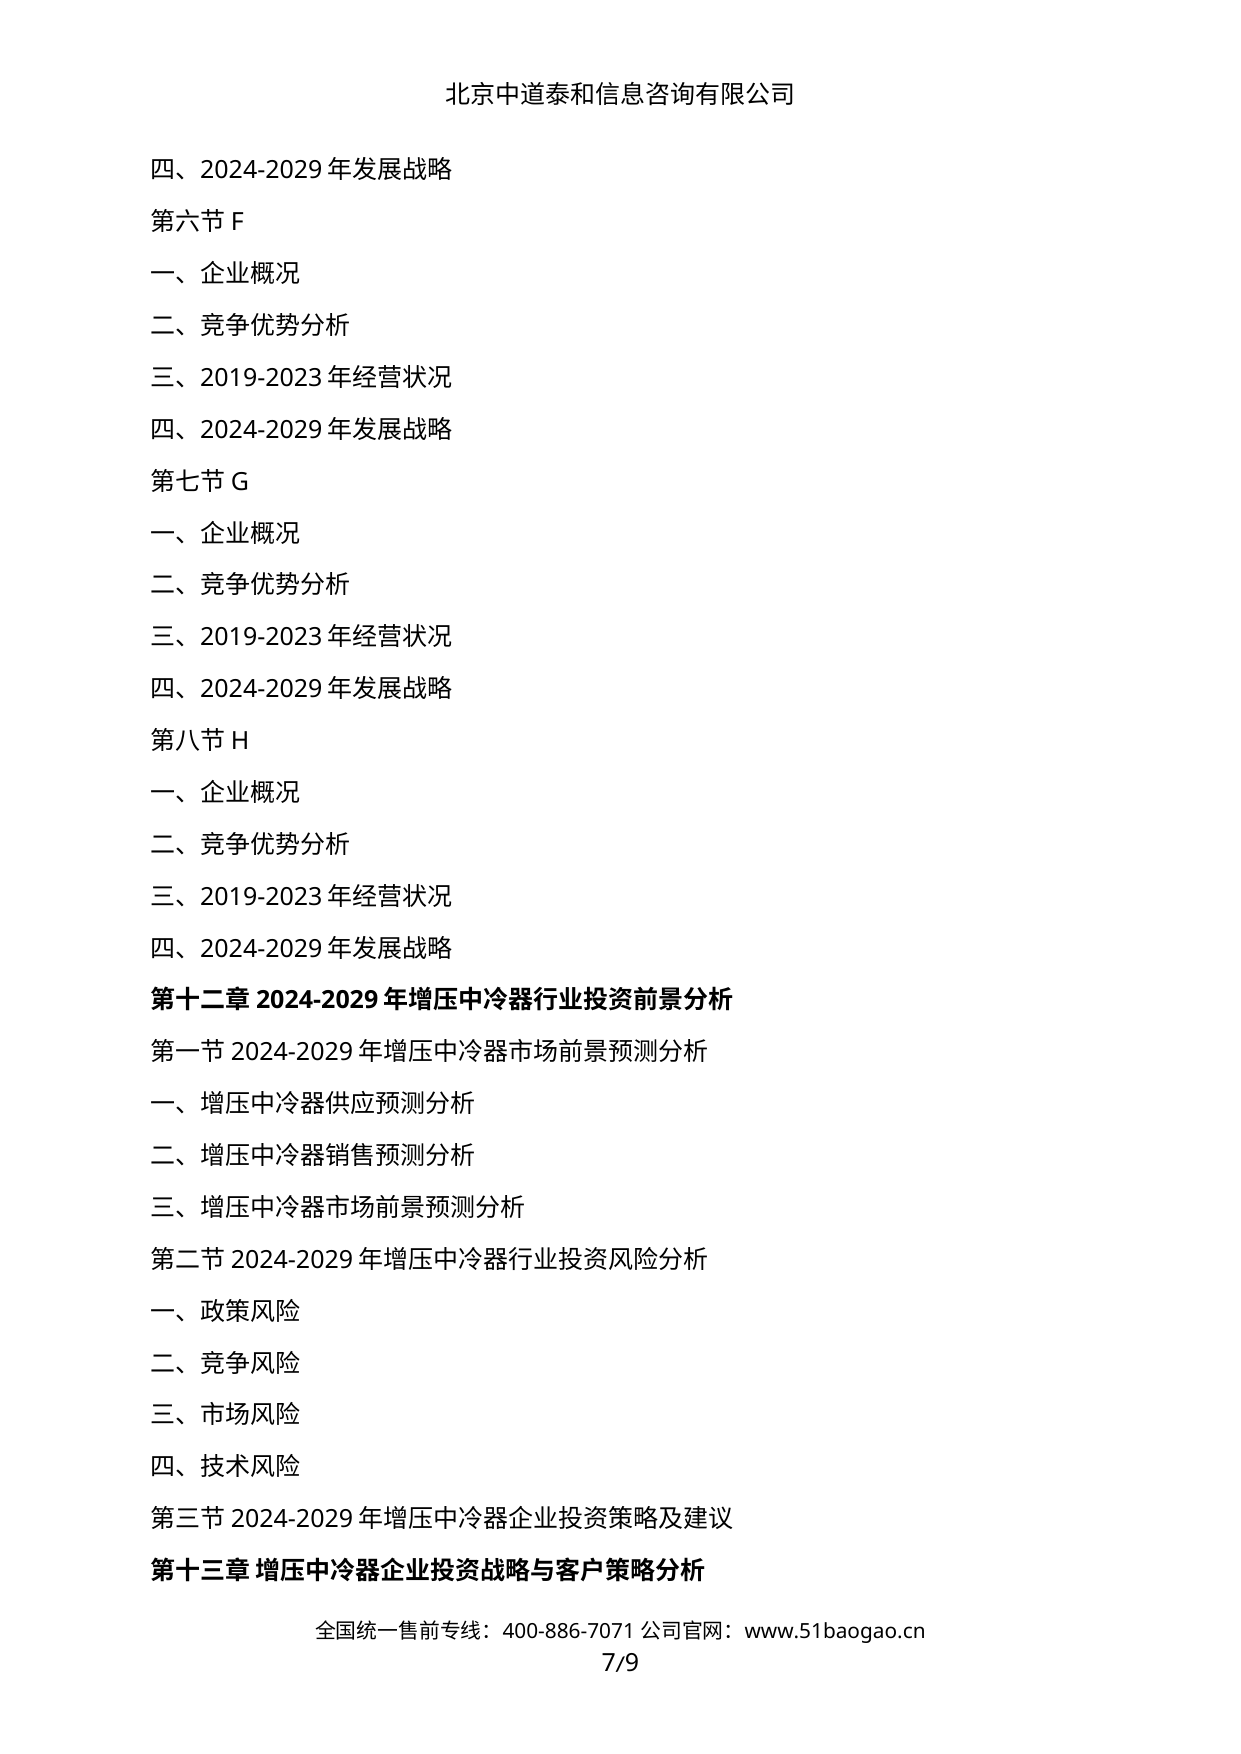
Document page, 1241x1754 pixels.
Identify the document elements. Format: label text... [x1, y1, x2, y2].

text 四、2024-2029年发展战略 [150, 409, 1090, 446]
text 三、2019-2023年经营状况 [150, 876, 1090, 912]
text 二、增压中冷器销售预测分析 [150, 1136, 1090, 1172]
text 一、增压中冷器供应预测分析 [150, 1084, 1090, 1120]
text 四、2024-2029年发展战略 [150, 669, 1090, 705]
text 二、竞争优势分析 [150, 565, 1090, 601]
text 一、企业概况 [150, 513, 1090, 549]
text 第六节 F [150, 202, 1090, 238]
text 一、企业概况 [150, 772, 1090, 809]
text 第三节 2024-2029年增压中冷器企业投资策略及建议 [150, 1499, 1090, 1535]
text 一、企业概况 [150, 254, 1090, 290]
text 二、竞争优势分析 [150, 306, 1090, 342]
text 三、市场风险 [150, 1395, 1090, 1431]
text 第十二章 2024-2029年增压中冷器行业投资前景分析 [150, 980, 1090, 1016]
text 二、竞争优势分析 [150, 824, 1090, 861]
text 四、2024-2029年发展战略 [150, 150, 1090, 186]
text 一、政策风险 [150, 1291, 1090, 1327]
text 二、竞争风险 [150, 1343, 1090, 1379]
text 三、2019-2023年经营状况 [150, 617, 1090, 653]
text 第一节 2024-2029年增压中冷器市场前景预测分析 [150, 1032, 1090, 1068]
text 四、2024-2029年发展战略 [150, 928, 1090, 964]
text 第十三章 增压中冷器企业投资战略与客户策略分析 [150, 1551, 1090, 1587]
text 三、2019-2023年经营状况 [150, 357, 1090, 394]
text 第八节 H [150, 721, 1090, 757]
text 四、技术风险 [150, 1447, 1090, 1483]
text 三、增压中冷器市场前景预测分析 [150, 1187, 1090, 1224]
text 第二节 2024-2029年增压中冷器行业投资风险分析 [150, 1239, 1090, 1276]
text 第七节 G [150, 461, 1090, 497]
